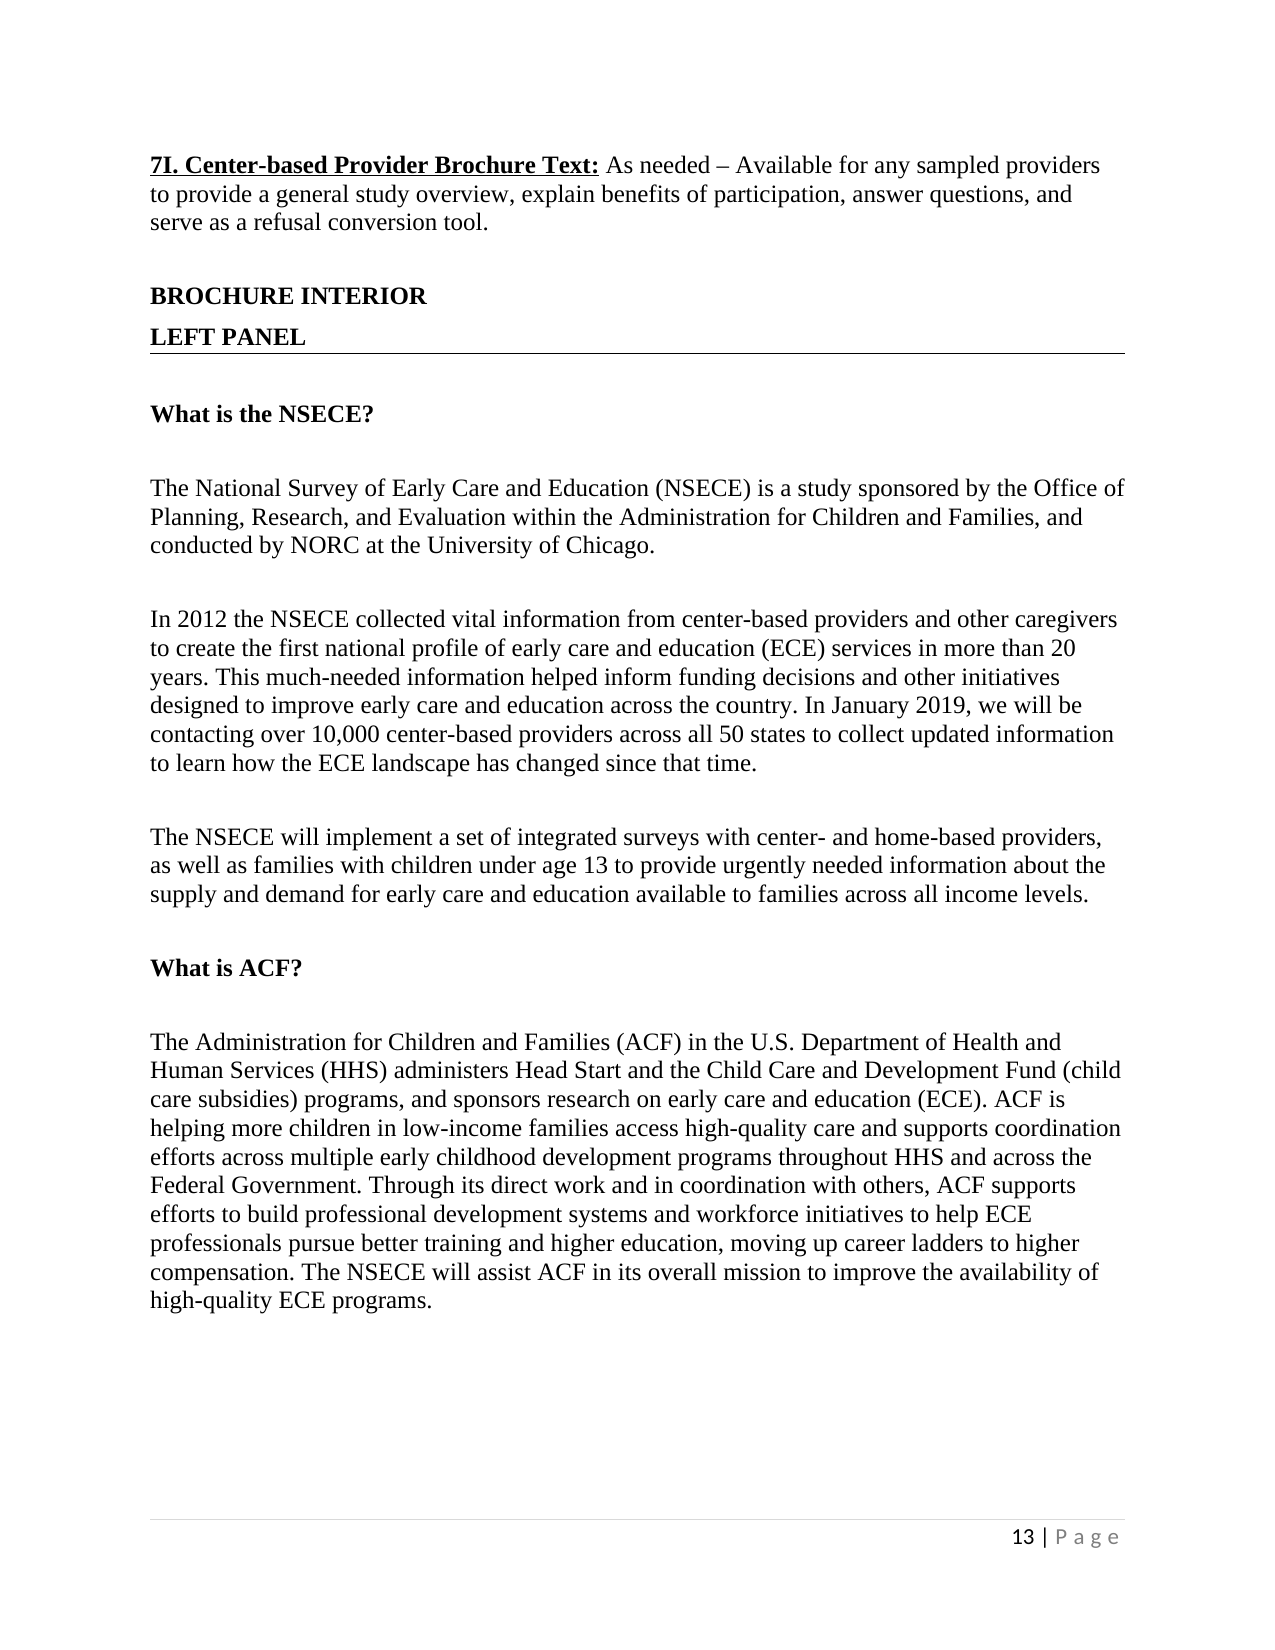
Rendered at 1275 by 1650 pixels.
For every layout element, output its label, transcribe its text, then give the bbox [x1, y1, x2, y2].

text What is the NSECE? [150, 399, 1125, 428]
text The NSECE will implement a set of integrated surveys with center- and home-based providers, as well as families with children under age 13 to provide urgently needed information about the supply and demand for early care and education available to families across all income levels. [150, 822, 1125, 908]
text 7I. Center-based Provider Brochure Text: As needed – Available for any sampled providers to provide a general study overview, explain benefits of participation, answer questions, and serve as a refusal conversion tool. [150, 150, 1125, 236]
text What is ACF? [150, 953, 1125, 982]
text LEFT PANEL [150, 322, 1125, 353]
text BROCHURE INTERIOR [150, 281, 1125, 310]
text In 2012 the NSECE collected vital information from center-based providers and other caregivers to create the first national profile of early care and education (ECE) services in more than 20 years. This much-needed information helped inform funding decisions and other initiatives designed to improve early care and education across the country. In January 2019, we will be contacting over 10,000 center-based providers across all 50 states to collect updated information to learn how the ECE landscape has changed since that time. [150, 604, 1125, 777]
text The Administration for Children and Families (ACF) in the U.S. Department of Health and Human Services (HHS) administers Head Start and the Child Care and Development Fund (child care subsidies) programs, and sponsors research on early care and education (ECE). ACF is helping more children in low-income families access high-quality care and supports coordination efforts across multiple early childhood development programs throughout HHS and across the Federal Government. Through its direct work and in coordination with others, ACF supports efforts to build professional development systems and workforce initiatives to help ECE professionals pursue better training and higher education, moving up career ladders to higher compensation. The NSECE will assist ACF in its overall mission to improve the availability of high-quality ECE programs. [150, 1027, 1125, 1314]
text The National Survey of Early Care and Education (NSECE) is a study sponsored by the Office of Planning, Research, and Evaluation within the Administration for Children and Families, and conducted by NORC at the University of Chicago. [150, 473, 1125, 559]
